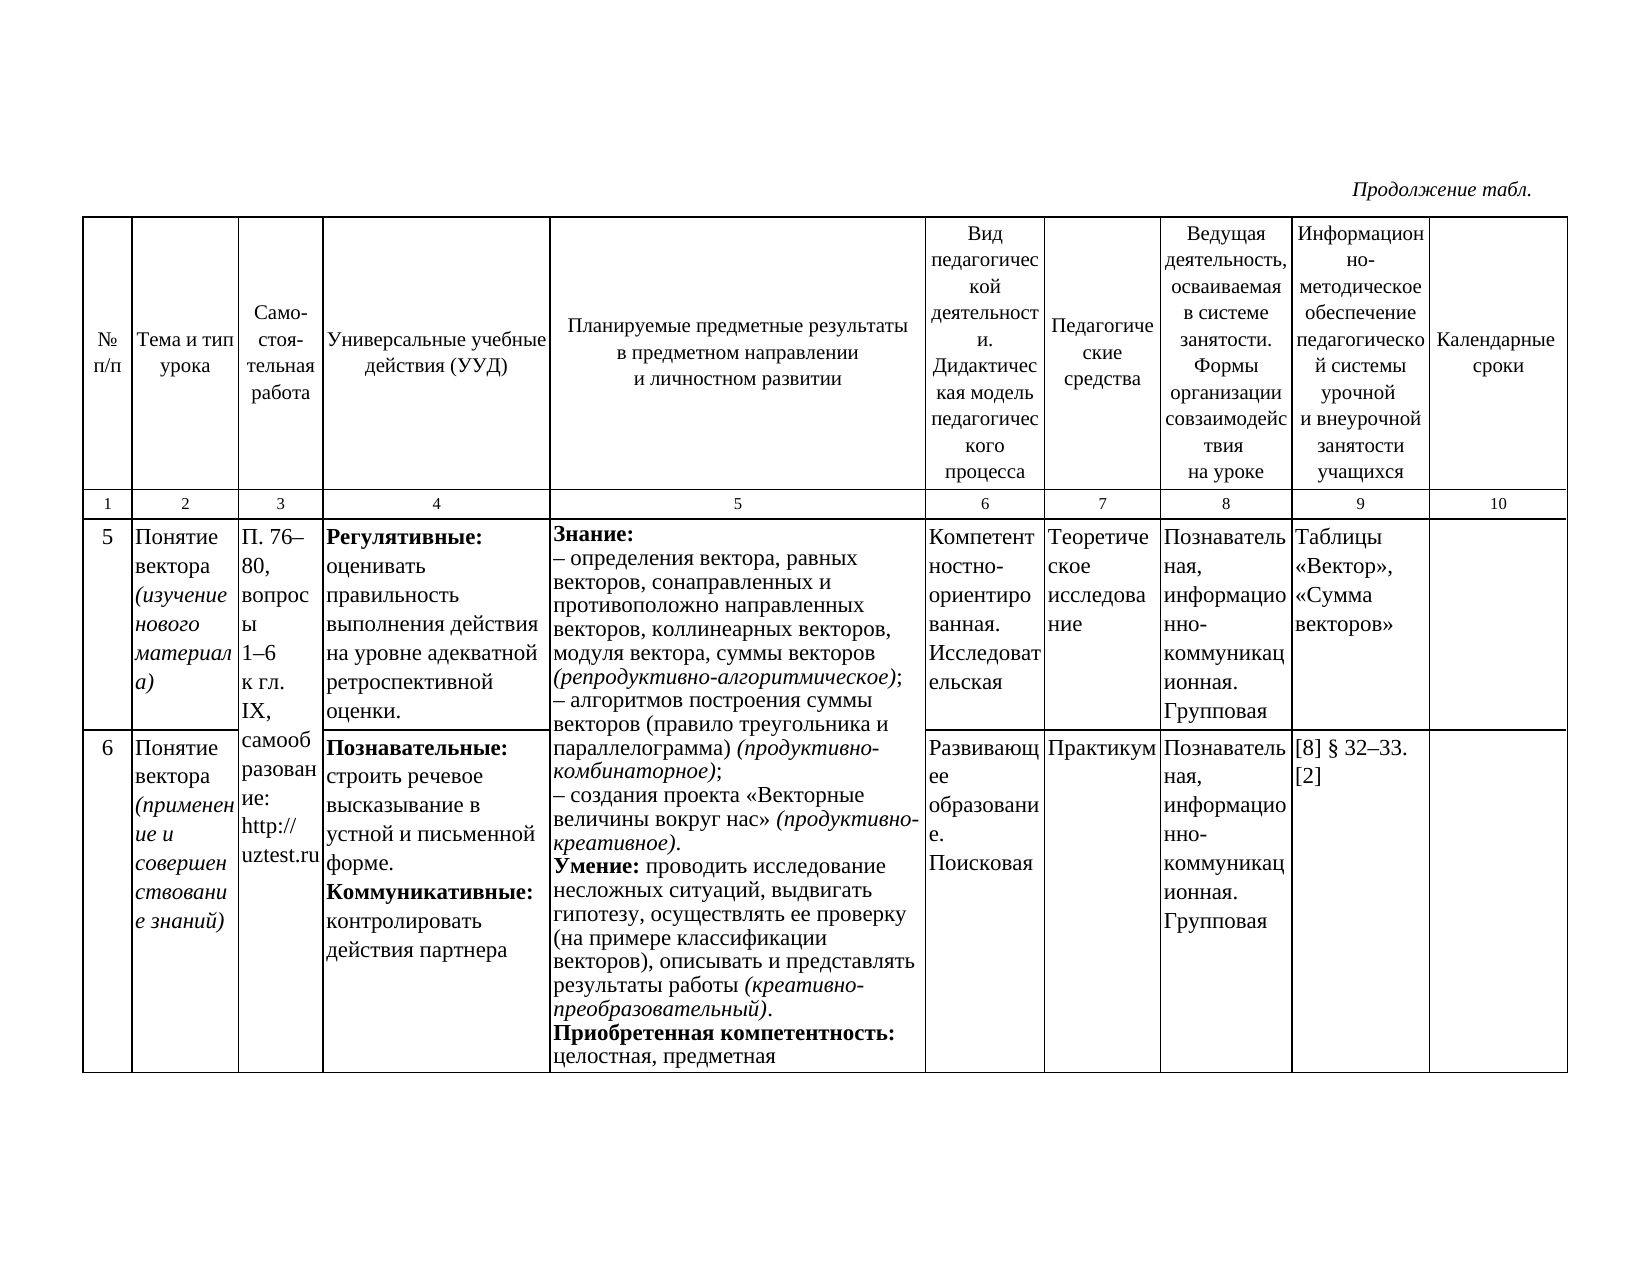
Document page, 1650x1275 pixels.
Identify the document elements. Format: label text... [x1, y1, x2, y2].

table_cell 1 [84, 490, 131, 518]
table_header Ведущая деятельность, осваиваемая в системе занятости. Формы организации совзаимодействия на уроке [1161, 218, 1291, 489]
table_header Календарные сроки [1430, 218, 1567, 489]
table_cell Регулятивные: оценивать правильность выполнения действия на уровне адекватной ретроспективной оценки. [324, 520, 549, 729]
table_cell П. 76– 80, вопросы 1–6 к гл. IX, самообразование: http:// uztest.ru [239, 520, 322, 1072]
table_cell Теоретическое исследование [1045, 520, 1160, 729]
table_cell 10 [1430, 489, 1567, 518]
table_cell 8 [1161, 490, 1291, 518]
table_cell [8] § 32–33. [2] [1293, 731, 1429, 1072]
table_cell 6 [926, 490, 1044, 518]
table_cell Развивающее образование. Поисковая [926, 731, 1044, 1072]
table_cell 6 [84, 731, 131, 1072]
table_cell Компетентностно-ориентированная. Исследовательская [926, 520, 1044, 729]
table_header № п/п [84, 218, 131, 489]
table_cell Понятие вектора (применение и совершенствование знаний) [133, 731, 238, 1072]
table_cell Знание: – определения вектора, равных векторов, сонаправленных и противоположно направленных векторов, коллинеарных векторов, модуля вектора, суммы векторов (репродуктивно-алгоритмическое); – алгоритмов построения суммы векторов (правило треугольника и параллелограмма) (продуктивно-комбинаторное); – создания проекта «Векторные величины вокруг нас» (продуктивно-креативное). Умение: проводить исследование несложных ситуаций, выдвигать гипотезу, осуществлять ее проверку (на примере классификации векторов), описывать и представлять результаты работы (креативно-преобразовательный). Приобретенная компетентность: целостная, предметная [551, 520, 925, 1072]
table_cell 3 [239, 490, 322, 518]
table_header Информационно-методическое обеспечение педагогической системы урочной и внеурочной занятости учащихся [1293, 218, 1429, 489]
table_cell Практикум [1045, 731, 1160, 1072]
text Продолжение табл. [118, 177, 1532, 201]
table_cell 5 [551, 490, 925, 518]
table_cell 5 [84, 520, 131, 729]
table_header Универсальные учебные действия (УУД) [324, 218, 549, 489]
table_cell Познавательные: строить речевое высказывание в устной и письменной форме. Коммуникативные: контролировать действия партнера [324, 731, 549, 1072]
table_header Само- стоя- тельная работа [239, 218, 322, 489]
table_cell Понятие вектора (изучение нового материала) [133, 520, 238, 729]
table_header Планируемые предметные результаты в предметном направлении и личностном развитии [551, 218, 925, 489]
table_cell [1430, 729, 1567, 1072]
table_cell 9 [1293, 490, 1429, 518]
table_cell 7 [1045, 490, 1160, 518]
table_cell Познавательная, информационно-коммуникационная. Групповая [1161, 731, 1291, 1072]
table_cell Таблицы «Вектор», «Сумма векторов» [1293, 520, 1429, 729]
table_header Тема и тип урока [133, 218, 238, 489]
table_cell Познавательная, информационно-коммуникационная. Групповая [1161, 520, 1291, 729]
table_cell [1430, 518, 1567, 729]
table_header Вид педагогической деятельности. Дидактическая модель педагогического процесса [926, 218, 1044, 489]
table_cell 4 [324, 490, 549, 518]
table_cell 2 [133, 490, 238, 518]
table_header Педагогические средства [1045, 218, 1160, 489]
